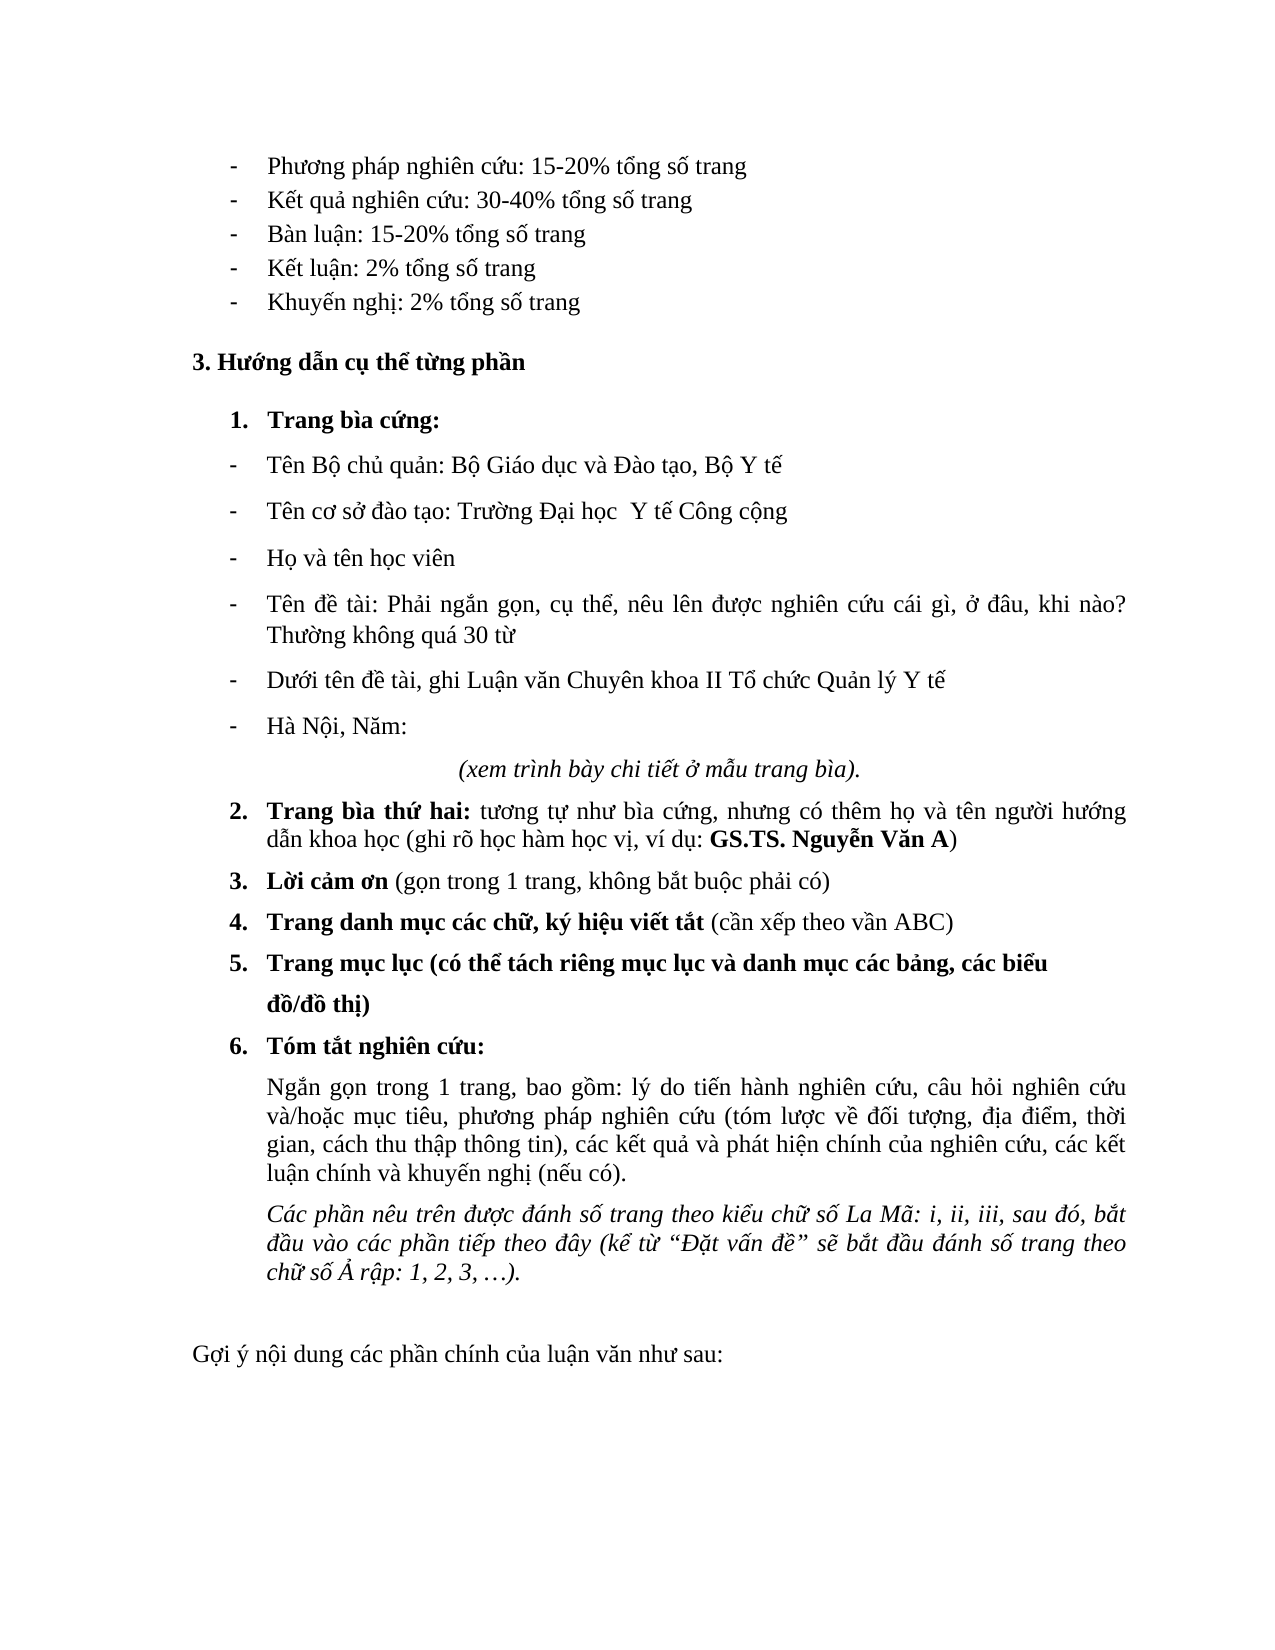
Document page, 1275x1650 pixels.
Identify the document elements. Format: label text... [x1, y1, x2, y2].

list Trang mục lục (có thể tách riêng mục lục và danh mục các bảng, các biểu [229, 948, 1127, 977]
text (xem trình bày chi tiết ở mẫu trang bìa). [192, 754, 1127, 783]
list Tên đề tài: Phải ngắn gọn, cụ thể, nêu lên được nghiên cứu cái gì, ở đâu, khi nào? Thường không quá 30 từ [229, 586, 1127, 649]
text Gợi ý nội dung các phần chính của luận văn như sau: [192, 1339, 1127, 1368]
list Tên cơ sở đào tạo: Trường Đại học Y tế Công cộng [229, 493, 1127, 527]
list Phương pháp nghiên cứu: 15-20% tổng số trang [229, 148, 1127, 182]
list Dưới tên đề tài, ghi Luận văn Chuyên khoa II Tổ chức Quản lý Y tế [229, 661, 1127, 695]
list Tên Bộ chủ quản: Bộ Giáo dục và Đào tạo, Bộ Y tế [229, 446, 1127, 480]
list Hà Nội, Năm: [229, 708, 1127, 742]
list Bàn luận: 15-20% tổng số trang [229, 216, 1127, 250]
list Trang bìa thứ hai: tương tự như bìa cứng, nhưng có thêm họ và tên người hướng dẫn khoa học (ghi rõ học hàm học vị, ví dụ: GS.TS. Nguyễn Văn A) [229, 796, 1127, 853]
list Lời cảm ơn (gọn trong 1 trang, không bắt buộc phải có) [229, 866, 1127, 894]
list Khuyến nghị: 2% tổng số trang [229, 284, 1127, 318]
list Kết quả nghiên cứu: 30-40% tổng số trang [229, 182, 1127, 216]
list Trang bìa cứng: [229, 405, 1127, 434]
text 3. Hướng dẫn cụ thể từng phần [192, 347, 1127, 376]
text Ngắn gọn trong 1 trang, bao gồm: lý do tiến hành nghiên cứu, câu hỏi nghiên cứu và/hoặc mục tiêu, phương pháp nghiên cứu (tóm lược về đối tượng, địa điểm, thời gian, cách thu thập thông tin), các kết quả và phát hiện chính của nghiên cứu, các kết luận chính và khuyến nghị (nếu có). [266, 1072, 1127, 1187]
list đồ/đồ thị) [266, 989, 1127, 1018]
list Trang danh mục các chữ, ký hiệu viết tắt (cần xếp theo vần ABC) [229, 907, 1127, 936]
list Kết luận: 2% tổng số trang [229, 250, 1127, 284]
list Tóm tắt nghiên cứu: [229, 1031, 1127, 1059]
text Các phần nêu trên được đánh số trang theo kiểu chữ số La Mã: i, ii, iii, sau đó, bắt đầu vào các phần tiếp theo đây (kể từ “Đặt vấn đề” sẽ bắt đầu đánh số trang theo chữ số Ả rập: 1, 2, 3, …). [266, 1199, 1127, 1286]
list Họ và tên học viên [229, 539, 1127, 573]
